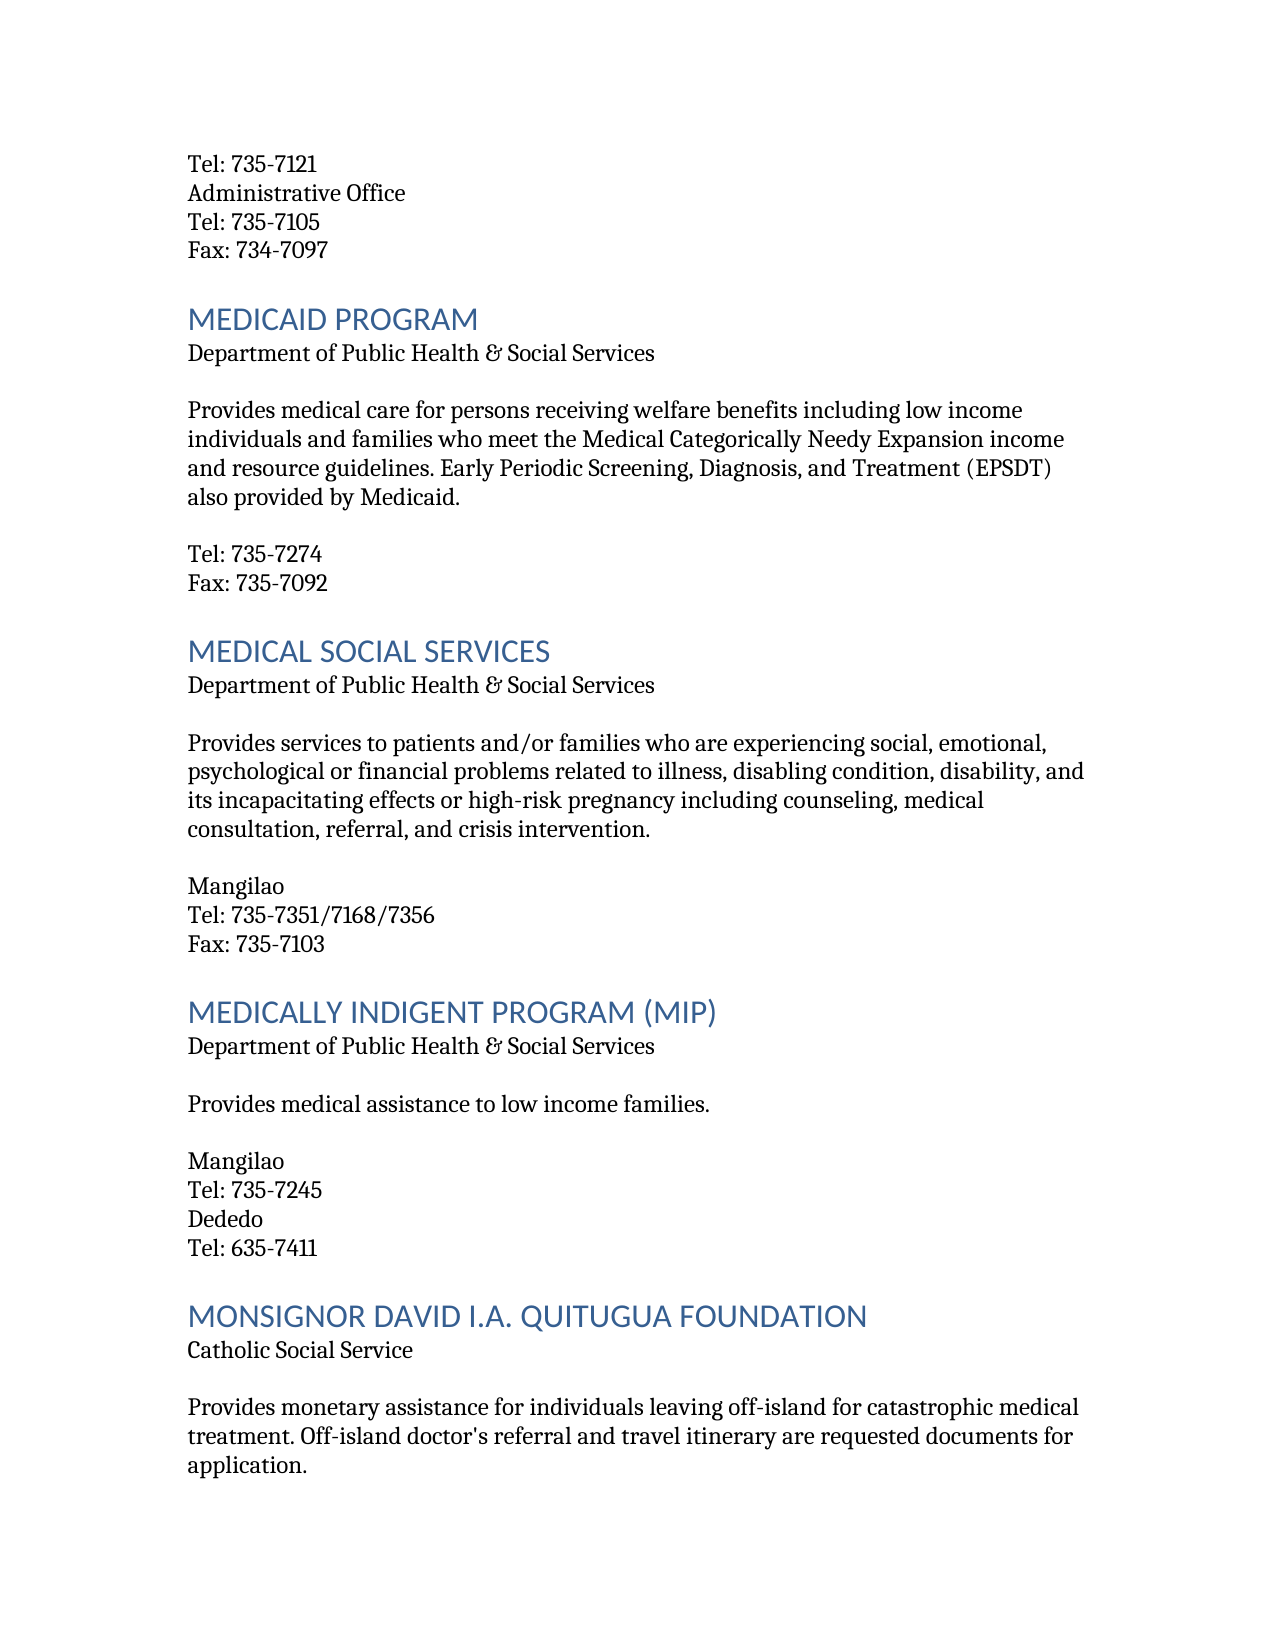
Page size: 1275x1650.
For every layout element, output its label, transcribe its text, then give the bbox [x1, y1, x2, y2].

subtitle MEDICAID PROGRAM [187, 298, 1087, 339]
text Provides medical care for persons receiving welfare benefits including low income [187, 396, 1087, 425]
text Tel: 735-7121 [187, 150, 1087, 179]
text Provides services to patients and/or families who are experiencing social, emotional, psychological or financial problems related to illness, disabling condition, disability, and its incapacitating effects or high-risk pregnancy including counseling, medical consultation, referral, and crisis intervention. [187, 728, 1087, 843]
text Mangilao [187, 1147, 1087, 1176]
text Tel: 735-7105 [187, 207, 1087, 236]
text individuals and families who meet the Medical Categorically Needy Expansion income and resource guidelines. Early Periodic Screening, Diagnosis, and Treatment (EPSDT) also provided by Medicaid. [187, 425, 1087, 511]
text Tel: 735-7274 [187, 540, 1087, 569]
text Department of Public Health & Social Services [187, 671, 1087, 700]
text Catholic Social Service [187, 1336, 1087, 1364]
text Administrative Office [187, 179, 1087, 207]
text Fax: 734-7097 [187, 236, 1087, 265]
text Provides monetary assistance for individuals leaving off-island for catastrophic medical treatment. Off-island doctor's referral and travel itinerary are requested documents for application. [187, 1393, 1087, 1479]
text Mangilao [187, 872, 1087, 901]
text Tel: 735-7245 [187, 1176, 1087, 1205]
text Department of Public Health & Social Services [187, 339, 1087, 367]
text Fax: 735-7103 [187, 930, 1087, 958]
text Department of Public Health & Social Services [187, 1032, 1087, 1061]
text Tel: 635-7411 [187, 1233, 1087, 1262]
subtitle MONSIGNOR DAVID I.A. QUITUGUA FOUNDATION [187, 1295, 1087, 1336]
subtitle MEDICALLY INDIGENT PROGRAM (MIP) [187, 991, 1087, 1032]
text Fax: 735-7092 [187, 569, 1087, 597]
text Provides medical assistance to low income families. [187, 1090, 1087, 1118]
text Tel: 735-7351/7168/7356 [187, 901, 1087, 930]
text Dededo [187, 1205, 1087, 1233]
subtitle MEDICAL SOCIAL SERVICES [187, 630, 1087, 671]
